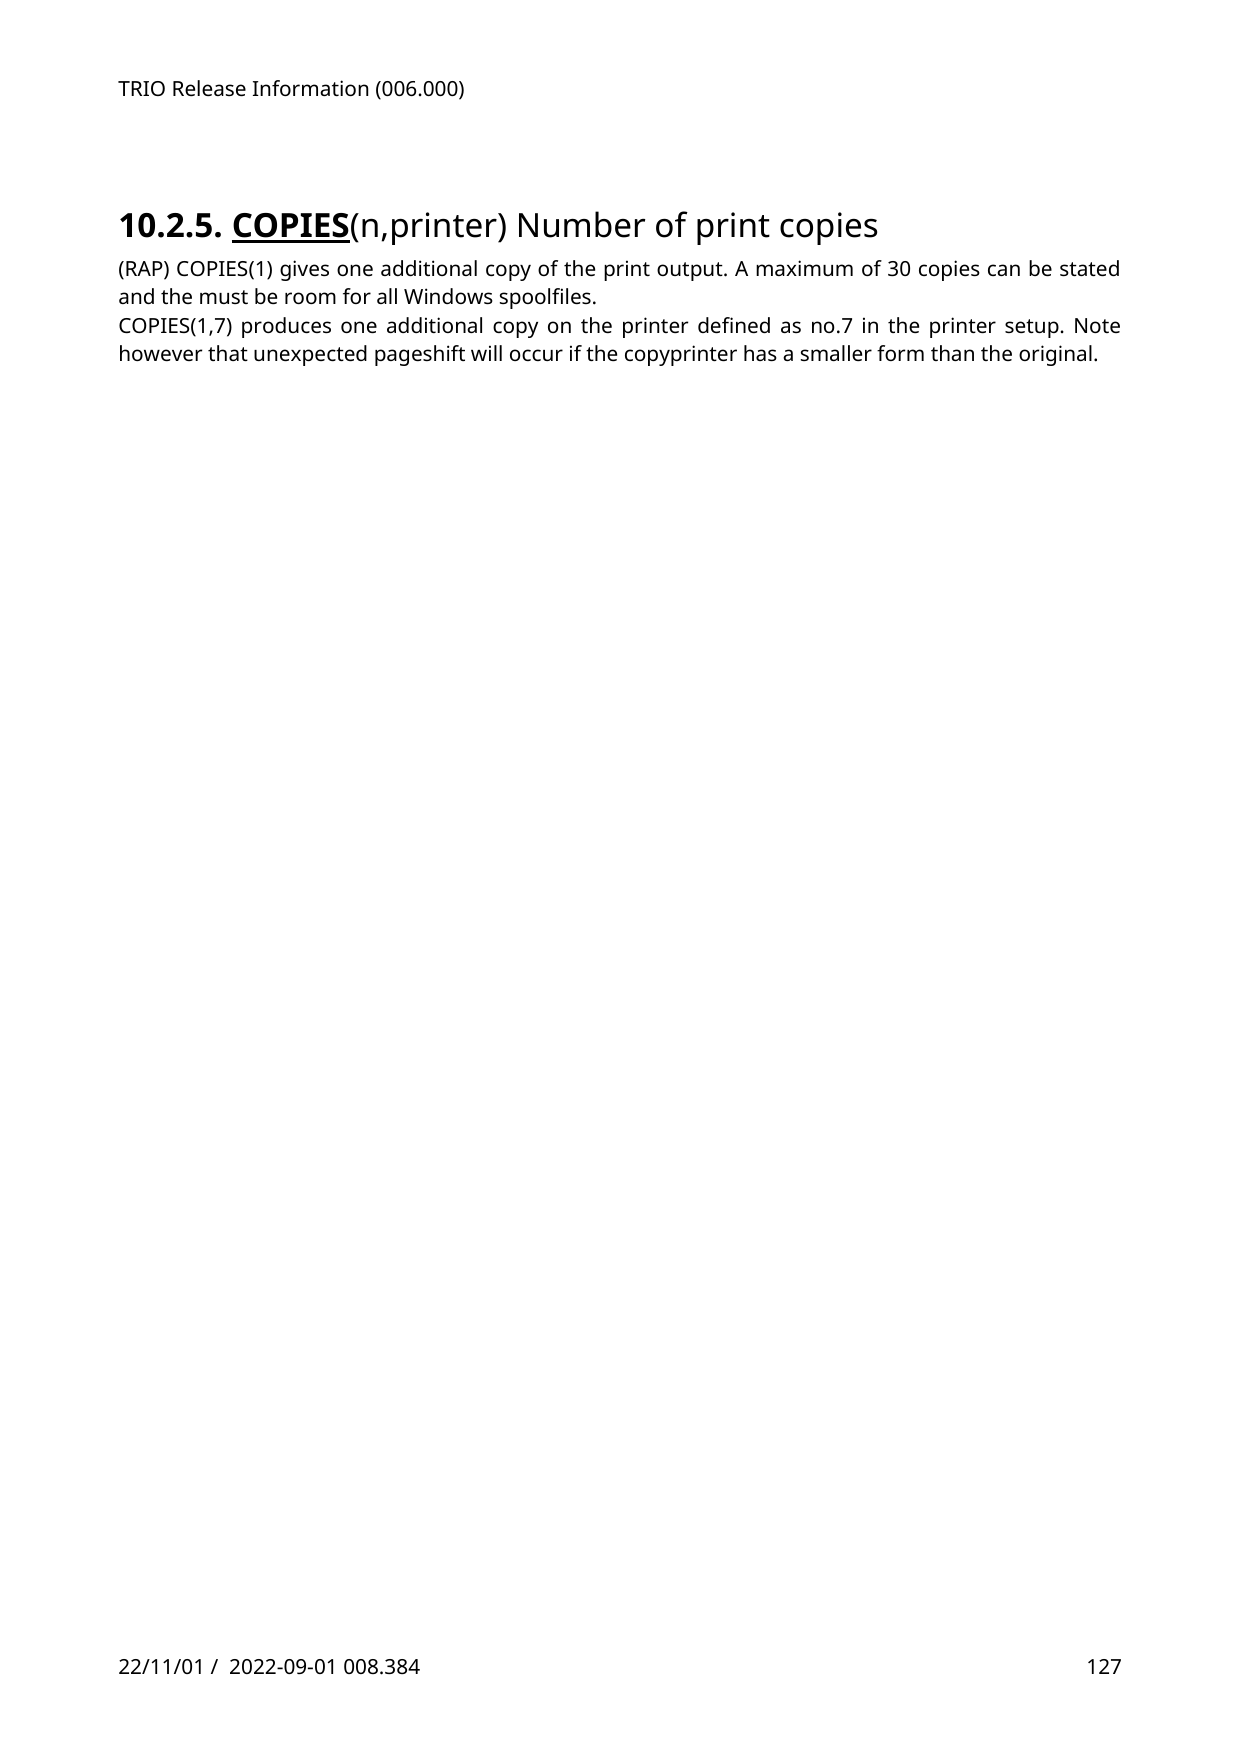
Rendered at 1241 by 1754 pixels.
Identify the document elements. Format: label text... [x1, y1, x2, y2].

subtitle 10.2.5. COPIES(n,printer) Number of print copies [118, 202, 1122, 248]
text (RAP) COPIES(1) gives one additional copy of the print output. A maximum of 30 copies can be stated and the must be room for all Windows spoolfiles. [118, 254, 1122, 311]
text COPIES(1,7) produces one additional copy on the printer defined as no.7 in the printer setup. Note however that unexpected pageshift will occur if the copyprinter has a smaller form than the original. [118, 311, 1122, 368]
